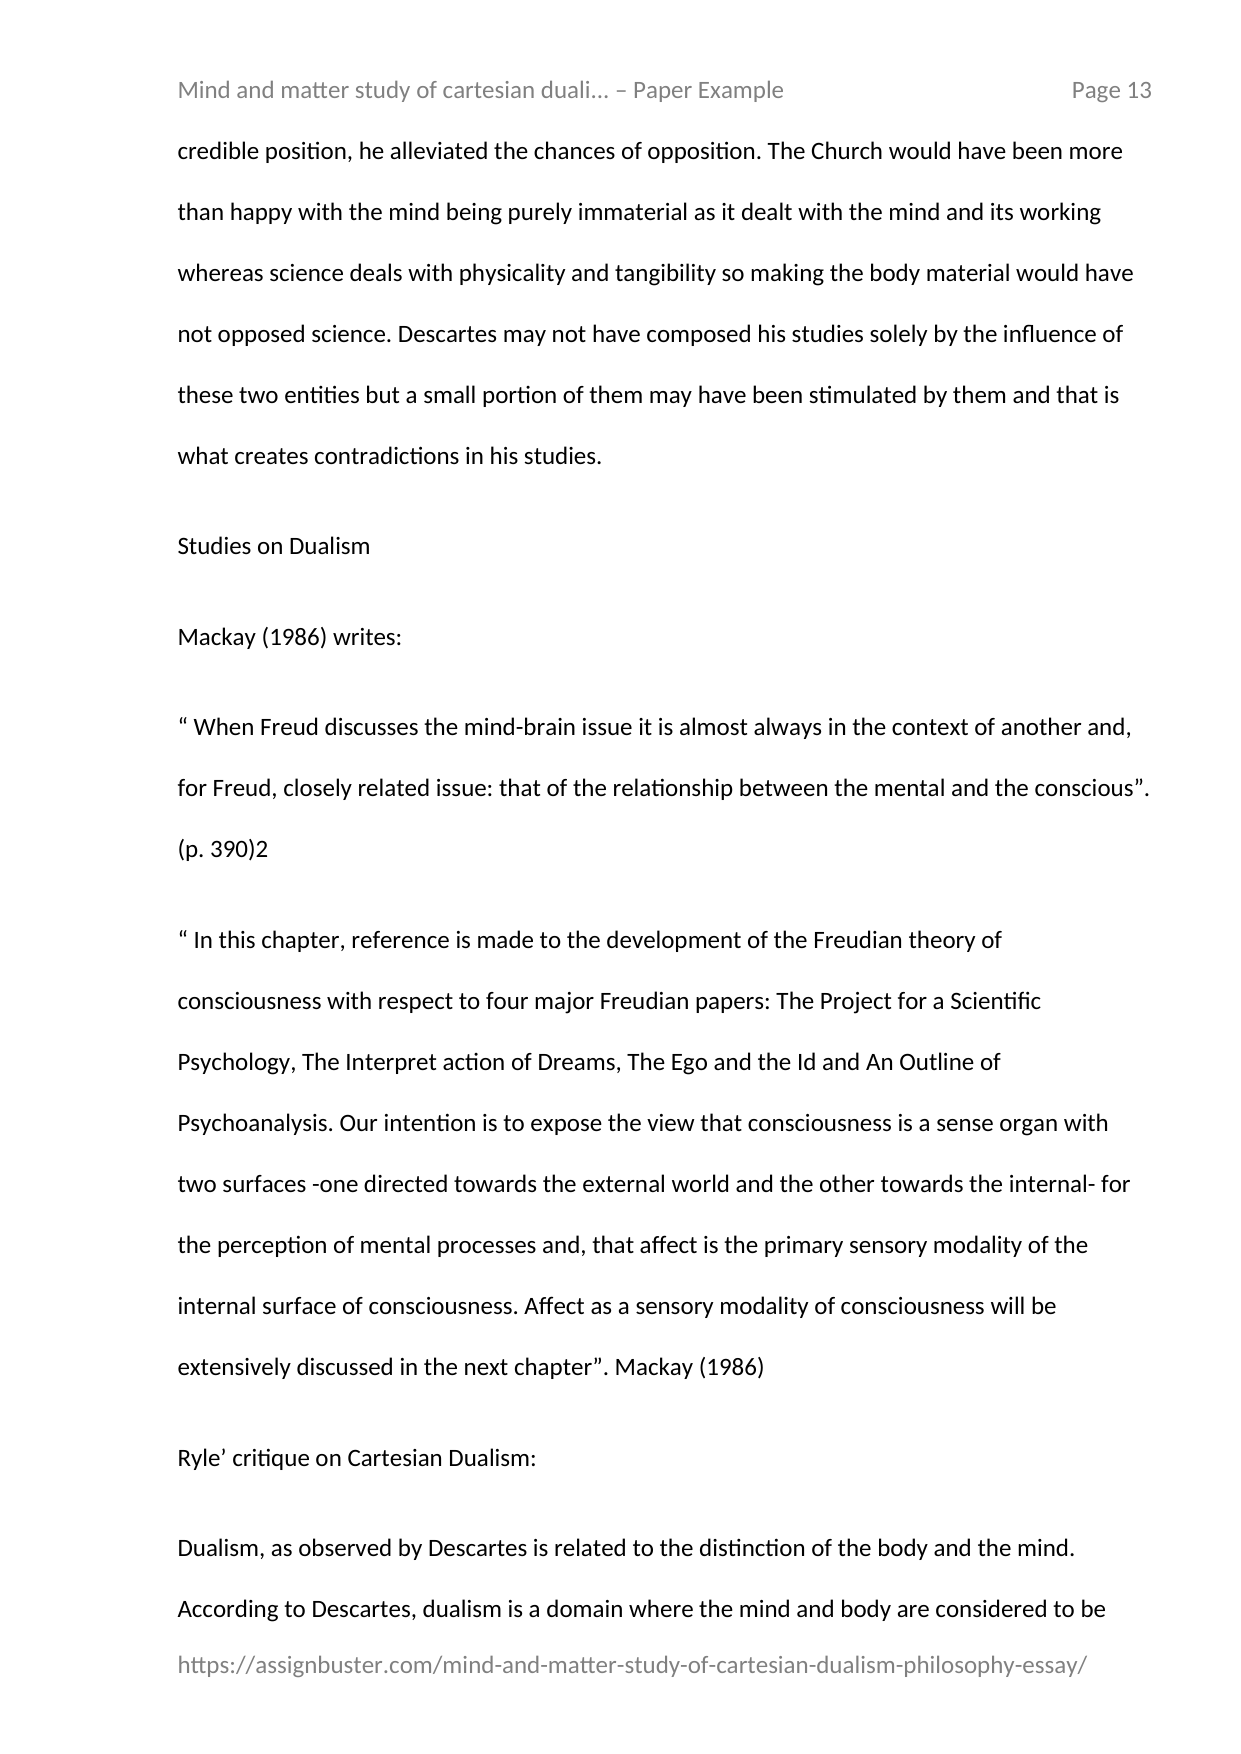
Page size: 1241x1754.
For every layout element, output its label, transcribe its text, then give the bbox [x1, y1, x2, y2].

text “ In this chapter, reference is made to the development of the Freudian theory of consciousness with respect to four major Freudian papers: The Project for a Scientific Psychology, The Interpret action of Dreams, The Ego and the Id and An Outline of Psychoanalysis. Our intention is to expose the view that consciousness is a sense organ with two surfaces -one directed towards the external world and the other towards the internal- for the perception of mental processes and, that affect is the primary sensory modality of the internal surface of consciousness. Affect as a sensory modality of consciousness will be extensively discussed in the next chapter”. Mackay (1986) [177, 924, 1152, 1382]
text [177, 1532, 1152, 1624]
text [177, 135, 1152, 471]
text “ When Freud discusses the mind-brain issue it is almost always in the context of another and, for Freud, closely related issue: that of the relationship between the mental and the conscious”. (p. 390)2 [177, 712, 1152, 864]
text Ryle’ critique on Cartesian Dualism: [177, 1442, 1152, 1472]
text Mackay (1986) writes: [177, 621, 1152, 652]
text Studies on Dualism [177, 531, 1152, 561]
